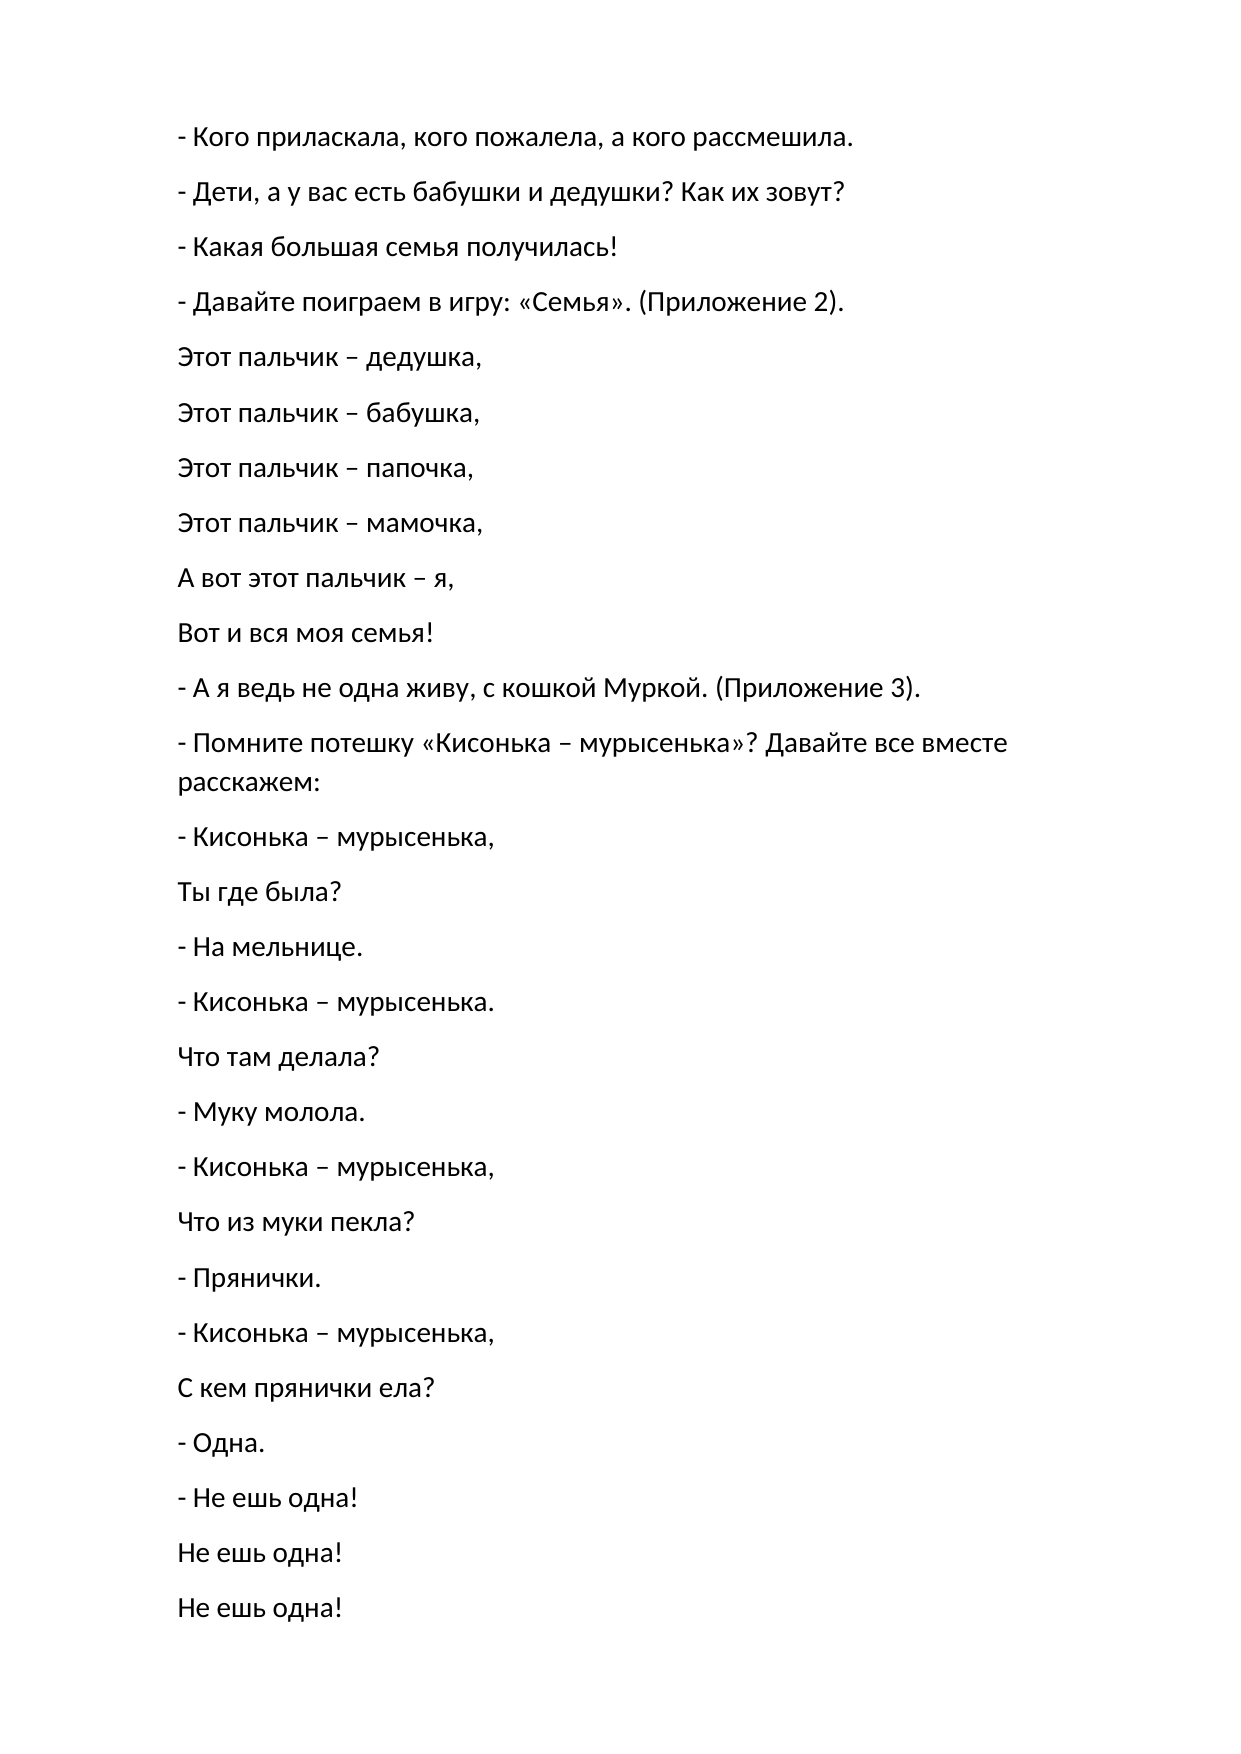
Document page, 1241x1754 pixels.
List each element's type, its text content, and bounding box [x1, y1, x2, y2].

text - Кого приласкала, кого пожалела, а кого рассмешила. [177, 118, 1152, 154]
text Не ешь одна! [177, 1534, 1152, 1570]
text - Давайте поиграем в игру: «Семья». (Приложение 2). [177, 283, 1152, 319]
text Вот и вся моя семья! [177, 614, 1152, 650]
text Этот пальчик – дедушка, [177, 338, 1152, 374]
text Что там делала? [177, 1038, 1152, 1074]
text - Помните потешку «Кисонька – мурысенька»? Давайте все вместе расскажем: [177, 724, 1152, 798]
text - Кисонька – мурысенька. [177, 983, 1152, 1019]
text Этот пальчик – папочка, [177, 449, 1152, 484]
text - Одна. [177, 1424, 1152, 1459]
text А вот этот пальчик – я, [177, 559, 1152, 594]
text - Кисонька – мурысенька, [177, 1148, 1152, 1184]
text - Не ешь одна! [177, 1479, 1152, 1515]
text - Кисонька – мурысенька, [177, 818, 1152, 853]
text Что из муки пекла? [177, 1203, 1152, 1239]
text - Муку молола. [177, 1093, 1152, 1129]
text - Кисонька – мурысенька, [177, 1314, 1152, 1349]
text - Прянички. [177, 1259, 1152, 1294]
text - А я ведь не одна живу, с кошкой Муркой. (Приложение 3). [177, 669, 1152, 705]
text Этот пальчик – бабушка, [177, 394, 1152, 429]
text - На мельнице. [177, 928, 1152, 964]
text - Какая большая семья получилась! [177, 228, 1152, 264]
text Не ешь одна! [177, 1589, 1152, 1625]
text Этот пальчик – мамочка, [177, 504, 1152, 539]
text - Дети, а у вас есть бабушки и дедушки? Как их зовут? [177, 173, 1152, 209]
text Ты где была? [177, 873, 1152, 908]
text С кем прянички ела? [177, 1369, 1152, 1404]
